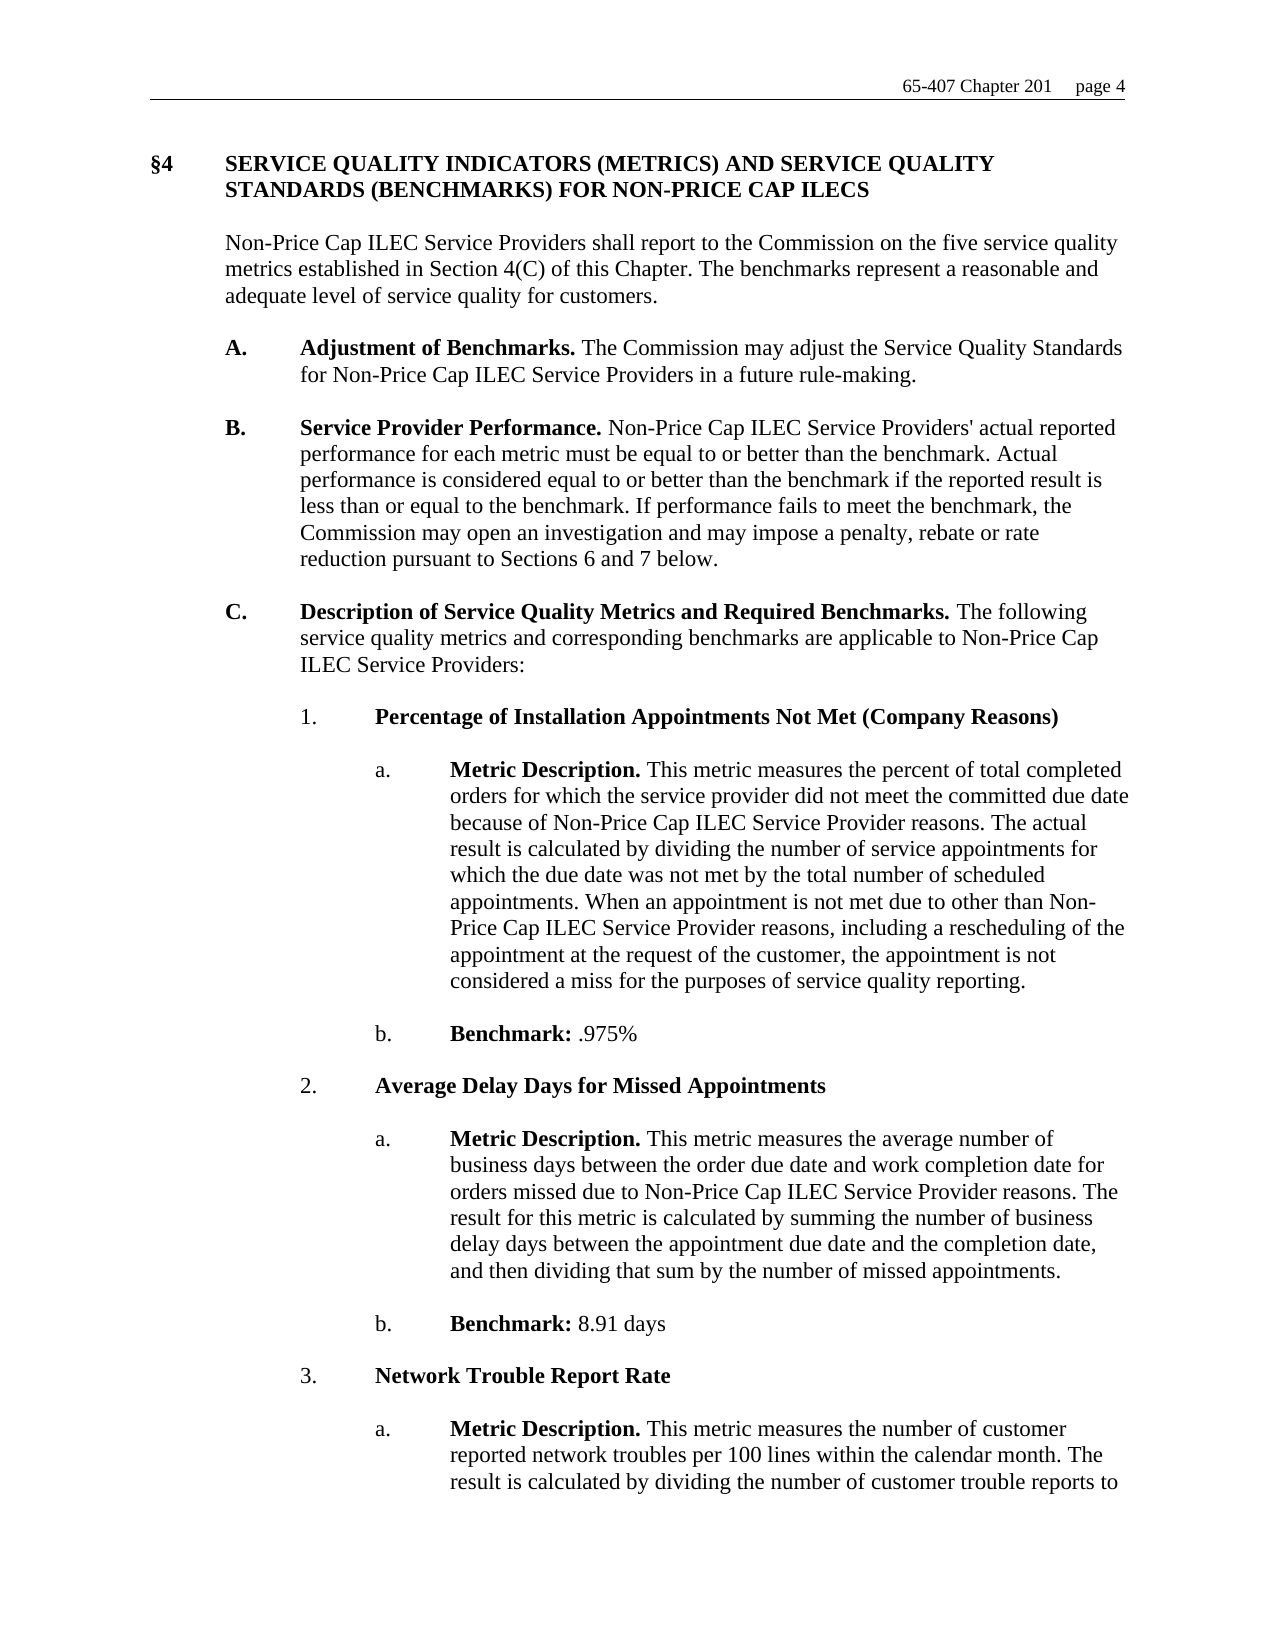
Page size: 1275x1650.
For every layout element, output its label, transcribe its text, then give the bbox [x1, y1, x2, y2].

text 1. Percentage of Installation Appointments Not Met (Company Reasons) [225, 703, 1125, 730]
text a. Metric Description. This metric measures the percent of total completed orders for which the service provider did not meet the committed due date because of Non-Price Cap ILEC Service Provider reasons. The actual result is calculated by dividing the number of service appointments for which the due date was not met by the total number of scheduled appointments. When an appointment is not met due to other than Non-Price Cap ILEC Service Provider reasons, including a rescheduling of the appointment at the request of the customer, the appointment is not considered a miss for the purposes of service quality reporting. [300, 756, 1134, 993]
text 3. Network Trouble Report Rate [150, 1362, 1125, 1389]
text A. Adjustment of Benchmarks. The Commission may adjust the Service Quality Standards for Non-Price Cap ILEC Service Providers in a future rule-making. [225, 334, 1125, 387]
text C. Description of Service Quality Metrics and Required Benchmarks. The following service quality metrics and corresponding benchmarks are applicable to Non-Price Cap ILEC Service Providers: [225, 598, 1125, 677]
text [150, 1415, 1125, 1494]
text Non-Price Cap ILEC Service Providers shall report to the Commission on the five service quality metrics established in Section 4(C) of this Chapter. The benchmarks represent a reasonable and adequate level of service quality for customers. [225, 229, 1125, 308]
text a. Metric Description. This metric measures the average number of business days between the order due date and work completion date for orders missed due to Non-Price Cap ILEC Service Provider reasons. The result for this metric is calculated by summing the number of business delay days between the appointment due date and the completion date, and then dividing that sum by the number of missed appointments. [150, 1125, 1125, 1283]
text §4 SERVICE QUALITY INDICATORS (METRICS) AND SERVICE QUALITY STANDARDS (BENCHMARKS) FOR NON-PRICE CAP ILECS [150, 150, 1125, 203]
text B. Service Provider Performance. Non-Price Cap ILEC Service Providers' actual reported performance for each metric must be equal to or better than the benchmark. Actual performance is considered equal to or better than the benchmark if the reported result is less than or equal to the benchmark. If performance fails to meet the benchmark, the Commission may open an investigation and may impose a penalty, rebate or rate reduction pursuant to Sections 6 and 7 below. [225, 413, 1125, 572]
text b. Benchmark: .975% [150, 1020, 1125, 1046]
text b. Benchmark: 8.91 days [150, 1309, 1125, 1336]
text 2. Average Delay Days for Missed Appointments [150, 1072, 1125, 1099]
